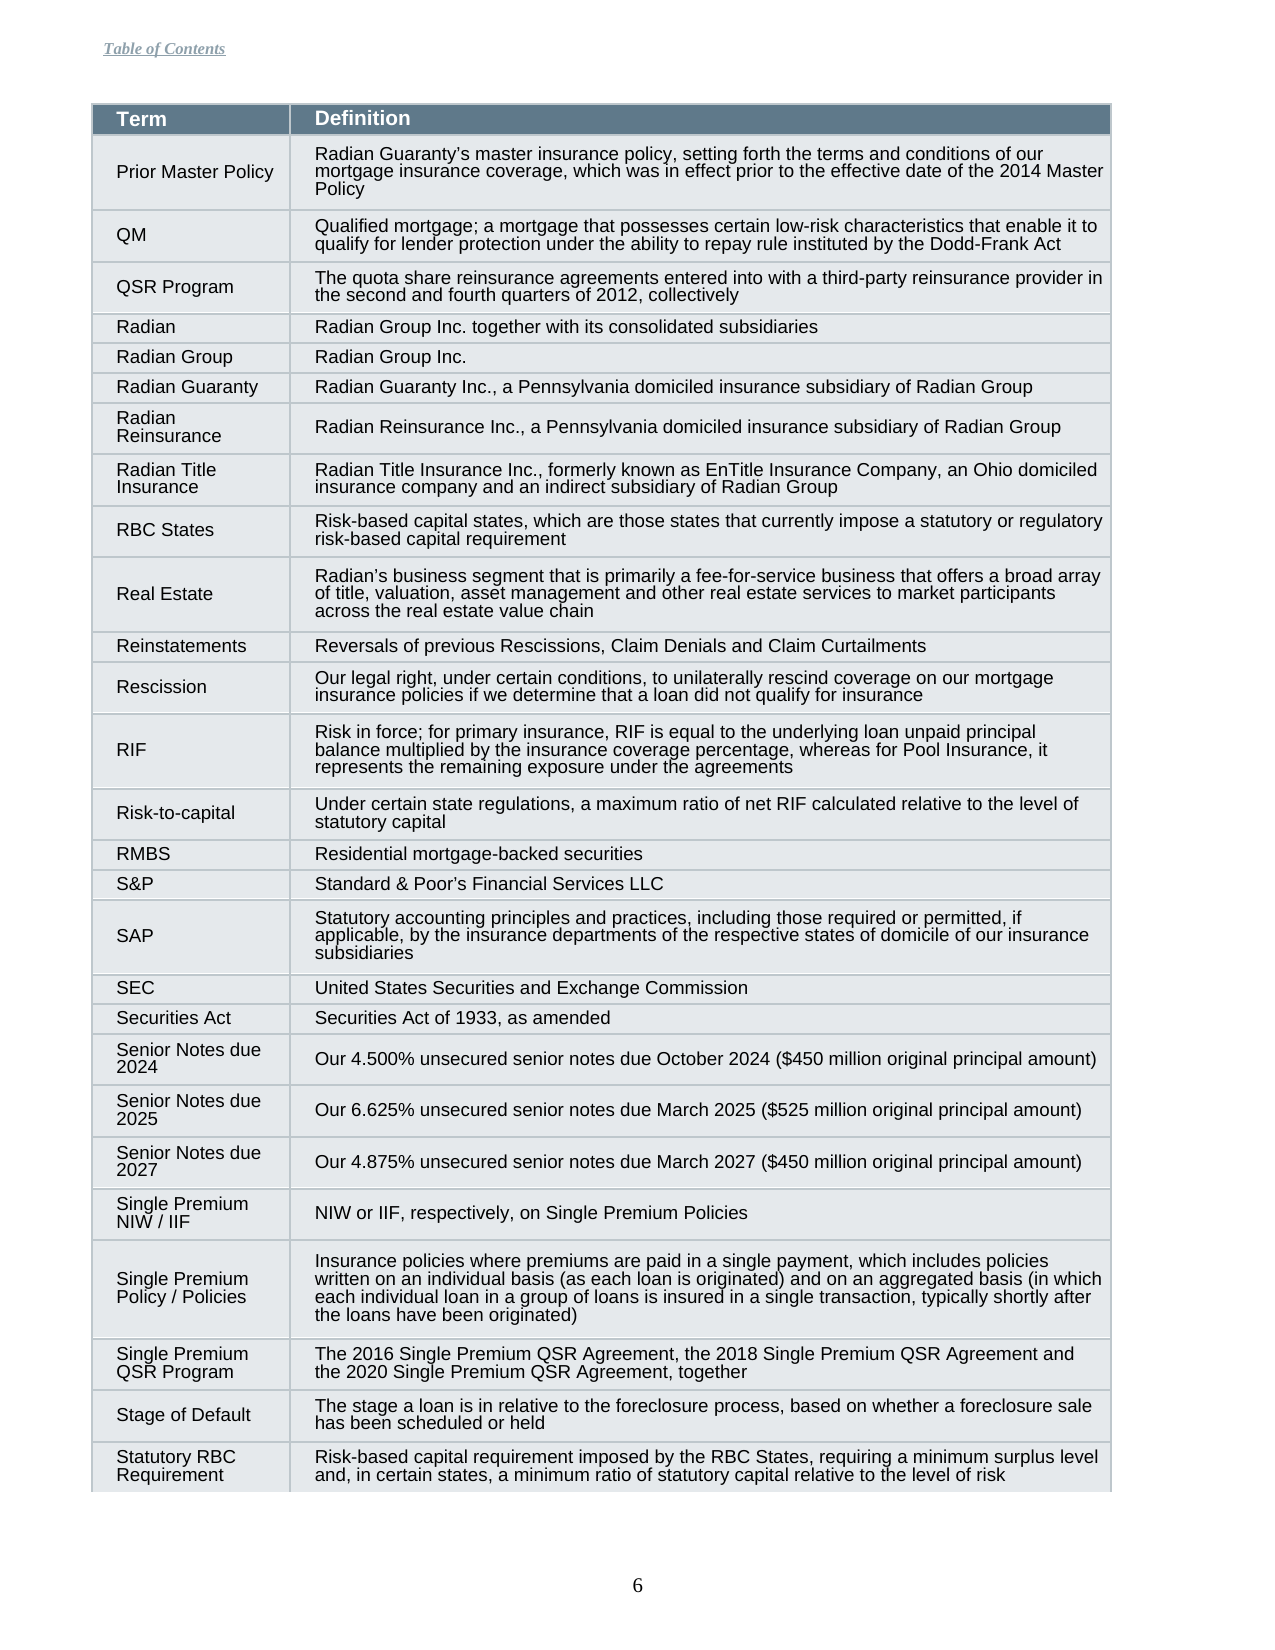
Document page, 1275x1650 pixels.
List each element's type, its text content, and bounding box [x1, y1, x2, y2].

table_cell Rescission [93, 663, 289, 712]
table_cell S&P [93, 871, 289, 898]
table_cell Risk-based capital requirement imposed by the RBC States, requiring a minimum surplus level and, in certain states, a minimum ratio of statutory capital relative to the level of risk [291, 1443, 1110, 1492]
table_cell Single Premium QSR Program [93, 1340, 289, 1389]
table_header Definition [291, 105, 1110, 134]
table_cell RBC States [93, 507, 289, 556]
table_cell SEC [93, 976, 289, 1003]
table_cell Senior Notes due 2027 [93, 1138, 289, 1187]
table_cell Radian Group Inc. together with its consolidated subsidiaries [291, 315, 1110, 342]
table_cell NIW or IIF, respectively, on Single Premium Policies [291, 1190, 1110, 1239]
table_cell Reversals of previous Rescissions, Claim Denials and Claim Curtailments [291, 633, 1110, 661]
table_cell Statutory RBC Requirement [93, 1443, 289, 1492]
table_cell RIF [93, 715, 289, 787]
table_cell Radian Guaranty [93, 374, 289, 402]
table_cell United States Securities and Exchange Commission [291, 976, 1110, 1003]
table_cell Radian’s business segment that is primarily a fee-for-service business that offers a broad array of title, valuation, asset management and other real estate services to market participants across the real estate value chain [291, 558, 1110, 631]
table_cell Our 4.500% unsecured senior notes due October 2024 ($450 million original principal amount) [291, 1035, 1110, 1084]
table_cell Single Premium Policy / Policies [93, 1241, 289, 1337]
table_cell Radian Guaranty’s master insurance policy, setting forth the terms and conditions of our mortgage insurance coverage, which was in effect prior to the effective date of the 2014 Master Policy [291, 136, 1110, 209]
table_cell Real Estate [93, 558, 289, 631]
table_cell Our 4.875% unsecured senior notes due March 2027 ($450 million original principal amount) [291, 1138, 1110, 1187]
table_cell Senior Notes due 2024 [93, 1035, 289, 1084]
table_cell SAP [93, 901, 289, 973]
table_cell Risk-to-capital [93, 790, 289, 839]
table_cell Under certain state regulations, a maximum ratio of net RIF calculated relative to the level of statutory capital [291, 790, 1110, 839]
table_cell Statutory accounting principles and practices, including those required or permitted, if applicable, by the insurance departments of the respective states of domicile of our insurance subsidiaries [291, 901, 1110, 973]
table_cell Residential mortgage-backed securities [291, 841, 1110, 869]
table_cell Stage of Default [93, 1391, 289, 1441]
table_cell QM [93, 211, 289, 261]
table_cell QSR Program [93, 263, 289, 312]
table_cell Radian Guaranty Inc., a Pennsylvania domiciled insurance subsidiary of Radian Group [291, 374, 1110, 402]
table_cell Single Premium NIW / IIF [93, 1190, 289, 1239]
table_header Term [93, 105, 289, 134]
table_cell Standard & Poor’s Financial Services LLC [291, 871, 1110, 898]
table_cell The 2016 Single Premium QSR Agreement, the 2018 Single Premium QSR Agreement and the 2020 Single Premium QSR Agreement, together [291, 1340, 1110, 1389]
table_cell Our legal right, under certain conditions, to unilaterally rescind coverage on our mortgage insurance policies if we determine that a loan did not qualify for insurance [291, 663, 1110, 712]
table_cell Insurance policies where premiums are paid in a single payment, which includes policies written on an individual basis (as each loan is originated) and on an aggregated basis (in which each individual loan in a group of loans is insured in a single transaction, typically shortly after the loans have been originated) [291, 1241, 1110, 1337]
table_cell Securities Act of 1933, as amended [291, 1005, 1110, 1033]
table_cell Qualified mortgage; a mortgage that possesses certain low-risk characteristics that enable it to qualify for lender protection under the ability to repay rule instituted by the Dodd-Frank Act [291, 211, 1110, 261]
table_cell Radian Group [93, 344, 289, 372]
table_cell Radian Reinsurance Inc., a Pennsylvania domiciled insurance subsidiary of Radian Group [291, 404, 1110, 453]
table_cell Risk in force; for primary insurance, RIF is equal to the underlying loan unpaid principal balance multiplied by the insurance coverage percentage, whereas for Pool Insurance, it represents the remaining exposure under the agreements [291, 715, 1110, 787]
table_cell Radian Group Inc. [291, 344, 1110, 372]
table_cell Reinstatements [93, 633, 289, 661]
table_cell The quota share reinsurance agreements entered into with a third-party reinsurance provider in the second and fourth quarters of 2012, collectively [291, 263, 1110, 312]
table_cell Radian Title Insurance [93, 455, 289, 505]
table_cell Senior Notes due 2025 [93, 1086, 289, 1136]
table_cell Radian Title Insurance Inc., formerly known as EnTitle Insurance Company, an Ohio domiciled insurance company and an indirect subsidiary of Radian Group [291, 455, 1110, 505]
table_cell Radian [93, 315, 289, 342]
table_cell Risk-based capital states, which are those states that currently impose a statutory or regulatory risk-based capital requirement [291, 507, 1110, 556]
table_cell Prior Master Policy [93, 136, 289, 209]
table_cell RMBS [93, 841, 289, 869]
table_cell Securities Act [93, 1005, 289, 1033]
table_cell The stage a loan is in relative to the foreclosure process, based on whether a foreclosure sale has been scheduled or held [291, 1391, 1110, 1441]
table_cell Our 6.625% unsecured senior notes due March 2025 ($525 million original principal amount) [291, 1086, 1110, 1136]
table_cell Radian Reinsurance [93, 404, 289, 453]
